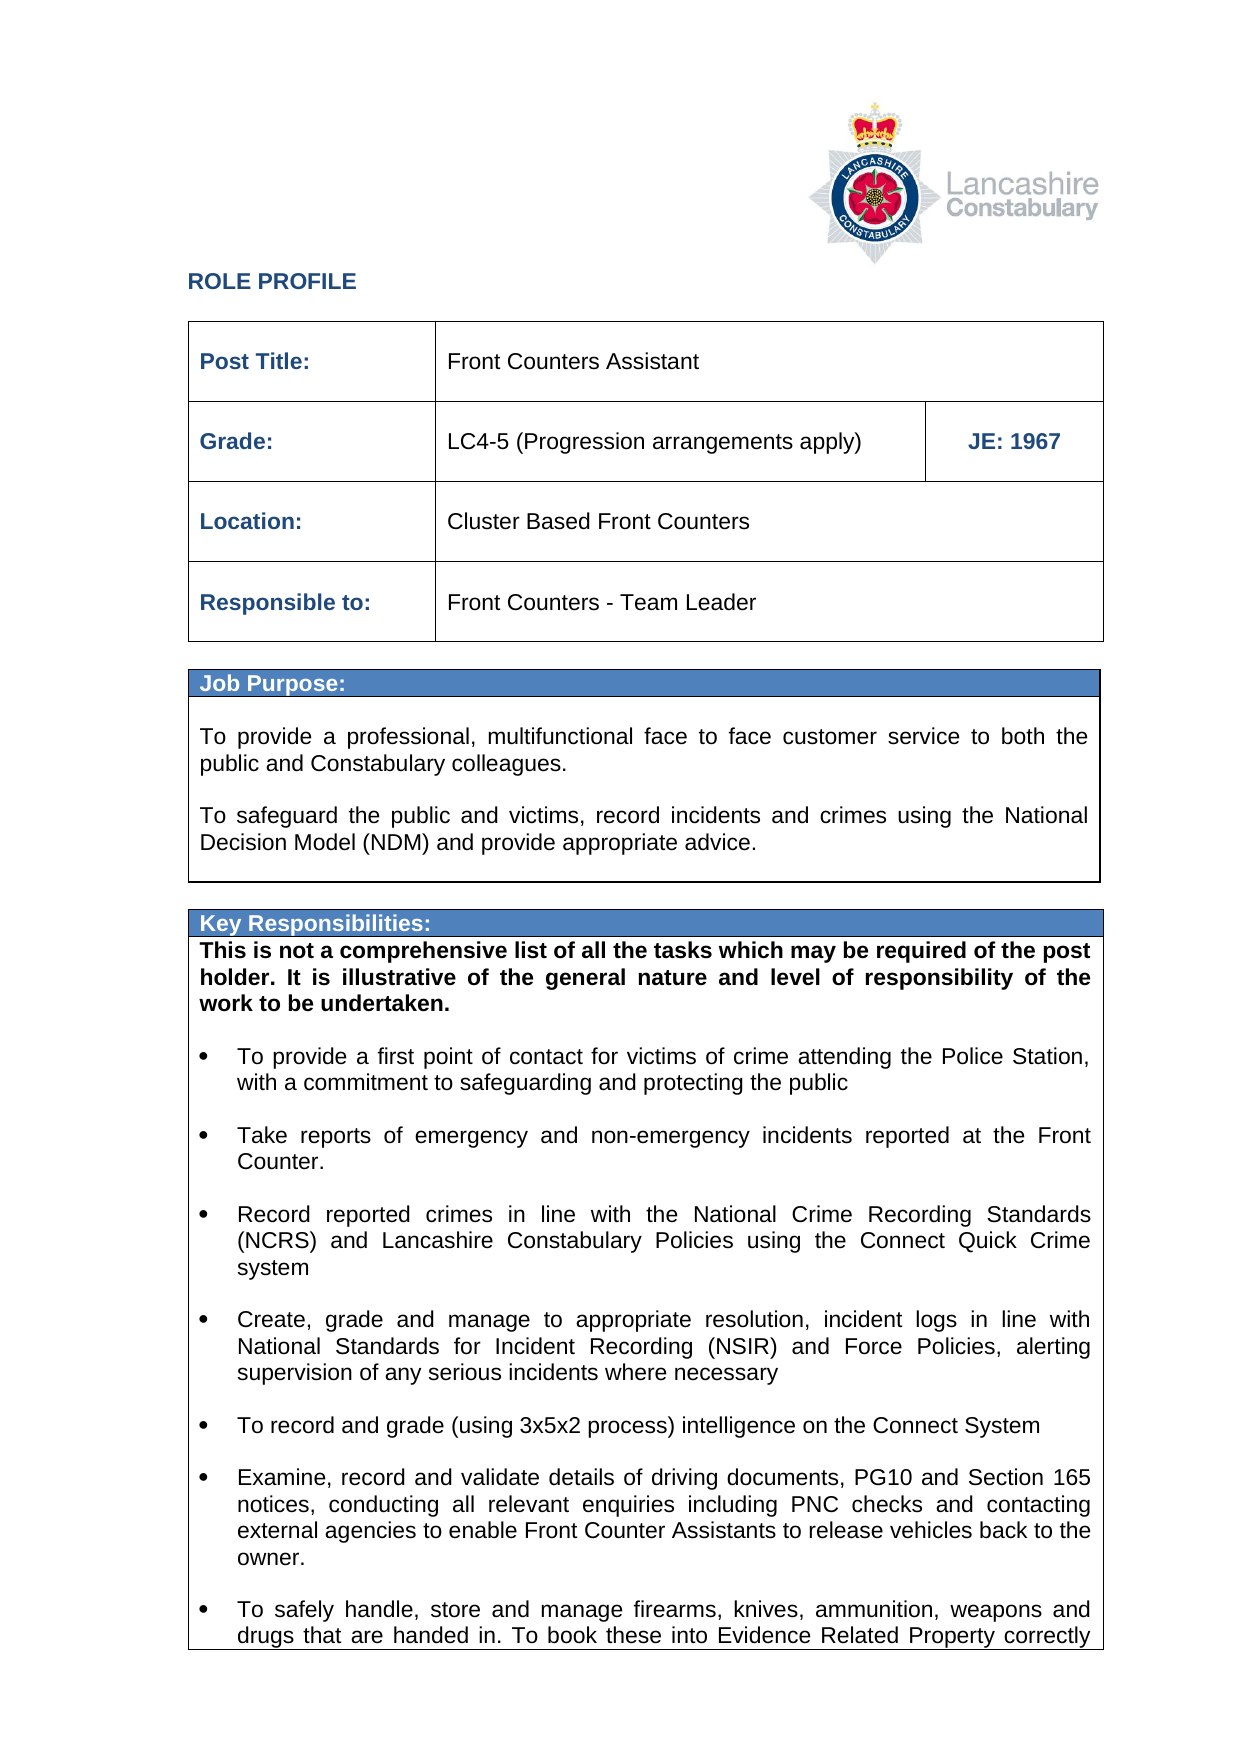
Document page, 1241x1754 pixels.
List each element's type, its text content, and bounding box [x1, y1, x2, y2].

table_header Job Purpose: [189, 670, 1099, 696]
table_cell To provide a professional, multifunctional face to face customer service to both the public and Constabulary colleagues. To safeguard the public and victims, record incidents and crimes using the National Decision Model (NDM) and provide appropriate advice. [189, 697, 1099, 881]
picture [796, 97, 1104, 268]
table_cell Responsible to: [189, 562, 435, 641]
table_cell LC4-5 (Progression arrangements apply) [436, 402, 925, 481]
table_header Front Counters Assistant [436, 322, 1103, 401]
table_header Key Responsibilities: [189, 910, 1103, 936]
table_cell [189, 937, 1103, 1649]
table_cell Front Counters - Team Leader [436, 562, 1103, 641]
table_cell Location: [189, 482, 435, 561]
table_cell JE: 1967 [926, 402, 1103, 481]
table_header Post Title: [189, 322, 435, 401]
table_cell Grade: [189, 402, 435, 481]
text ROLE PROFILE [187, 268, 1053, 294]
table_cell Cluster Based Front Counters [436, 482, 1103, 561]
